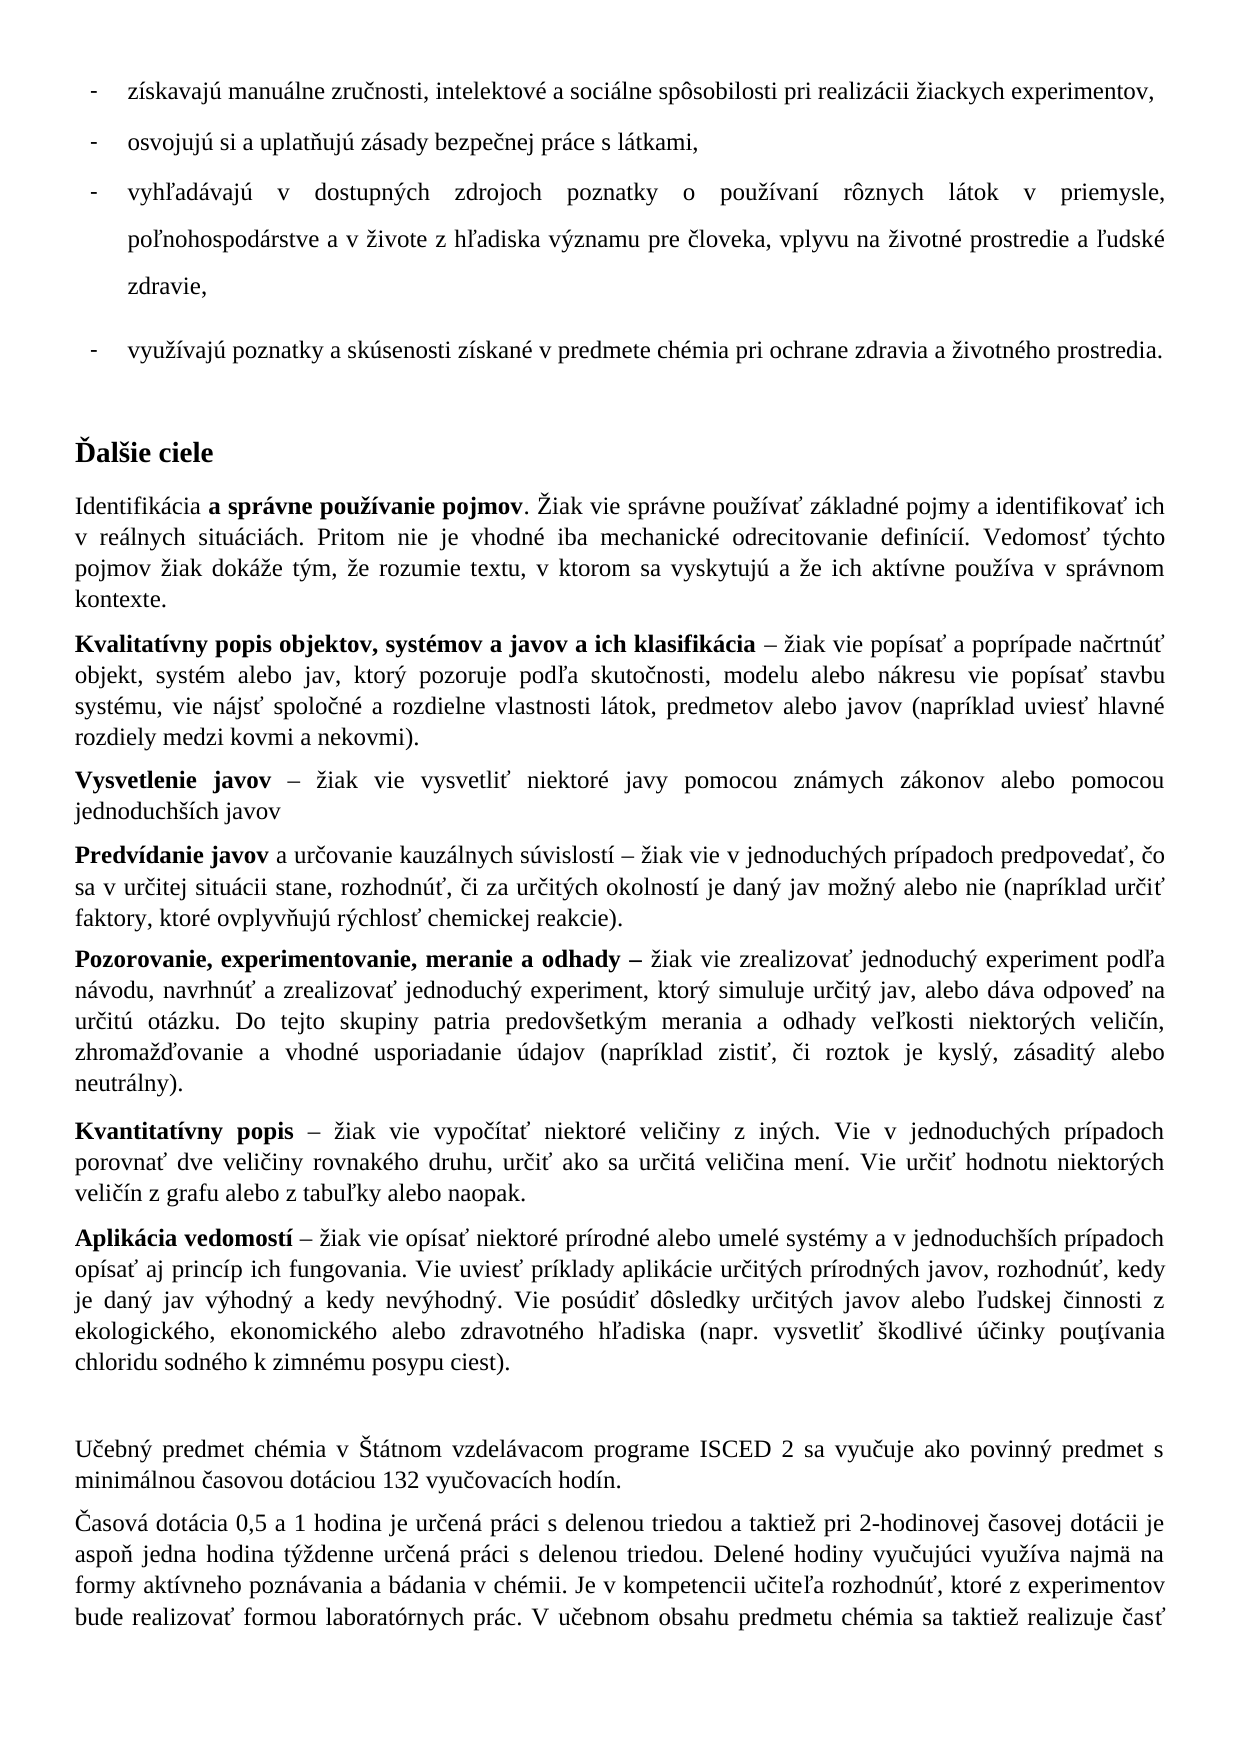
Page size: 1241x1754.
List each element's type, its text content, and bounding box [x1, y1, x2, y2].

text Predvídanie javov a určovanie kauzálnych súvislostí – žiak vie v jednoduchých prípadoch predpovedať, čo sa v určitej situácii stane, rozhodnúť, či za určitých okolností je daný jav možný alebo nie (napríklad určiť faktory, ktoré ovplyvňujú rýchlosť chemickej reakcie). [74, 841, 1165, 931]
text Aplikácia vedomostí – žiak vie opísať niektoré prírodné alebo umelé systémy a v jednoduchších prípadoch opísať aj princíp ich fungovania. Vie uviesť príklady aplikácie určitých prírodných javov, rozhodnúť, kedy je daný jav výhodný a kedy nevýhodný. Vie posúdiť dôsledky určitých javov alebo ľudskej činnosti z ekologického, ekonomického alebo zdravotného hľadiska (napr. vysvetliť škodlivé účinky pouţívania chloridu sodného k zimnému posypu ciest). [74, 1223, 1165, 1376]
text Kvantitatívny popis – žiak vie vypočítať niektoré veličiny z iných. Vie v jednoduchých prípadoch porovnať dve veličiny rovnakého druhu, určiť ako sa určitá veličina mení. Vie určiť hodnotu niektorých veličín z grafu alebo z tabuľky alebo naopak. [74, 1116, 1165, 1207]
text Ďalšie ciele [75, 435, 1165, 468]
text Kvalitatívny popis objektov, systémov a javov a ich klasifikácia – žiak vie popísať a poprípade načrtnúť objekt, systém alebo jav, ktorý pozoruje podľa skutočnosti, modelu alebo nákresu vie popísať stavbu systému, vie nájsť spoločné a rozdielne vlastnosti látok, predmetov alebo javov (napríklad uviesť hlavné rozdiely medzi kovmi a nekovmi). [74, 629, 1165, 751]
text Učebný predmet chémia v Štátnom vzdelávacom programe ISCED 2 sa vyučuje ako povinný predmet s minimálnou časovou dotáciou 132 vyučovacích hodín. [74, 1434, 1165, 1494]
text Identifikácia a správne používanie pojmov. Žiak vie správne používať základné pojmy a identifikovať ich v reálnych situáciách. Pritom nie je vhodné iba mechanické odrecitovanie definícií. Vedomosť týchto pojmov žiak dokáže tým, že rozumie textu, v ktorom sa vyskytujú a že ich aktívne používa v správnom kontexte. [74, 491, 1165, 613]
list získavajú manuálne zručnosti, intelektové a sociálne spôsobilosti pri realizácii žiackych experimentov, [90, 75, 1165, 106]
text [74, 1508, 1165, 1630]
text Vysvetlenie javov – žiak vie vysvetliť niektoré javy pomocou známych zákonov alebo pomocou jednoduchších javov [74, 765, 1165, 825]
list vyhľadávajú v dostupných zdrojoch poznatky o používaní rôznych látok v priemysle, poľnohospodárstve a v živote z hľadiska významu pre človeka, vplyvu na životné prostredie a ľudské zdravie, [90, 176, 1165, 300]
list využívajú poznatky a skúsenosti získané v predmete chémia pri ochrane zdravia a životného prostredia. [90, 334, 1165, 365]
text Pozorovanie, experimentovanie, meranie a odhady – žiak vie zrealizovať jednoduchý experiment podľa návodu, navrhnúť a zrealizovať jednoduchý experiment, ktorý simuluje určitý jav, alebo dáva odpoveď na určitú otázku. Do tejto skupiny patria predovšetkým merania a odhady veľkosti niektorých veličín, zhromažďovanie a vhodné usporiadanie údajov (napríklad zistiť, či roztok je kyslý, zásaditý alebo neutrálny). [74, 944, 1165, 1097]
list osvojujú si a uplatňujú zásady bezpečnej práce s látkami, [90, 126, 1165, 156]
